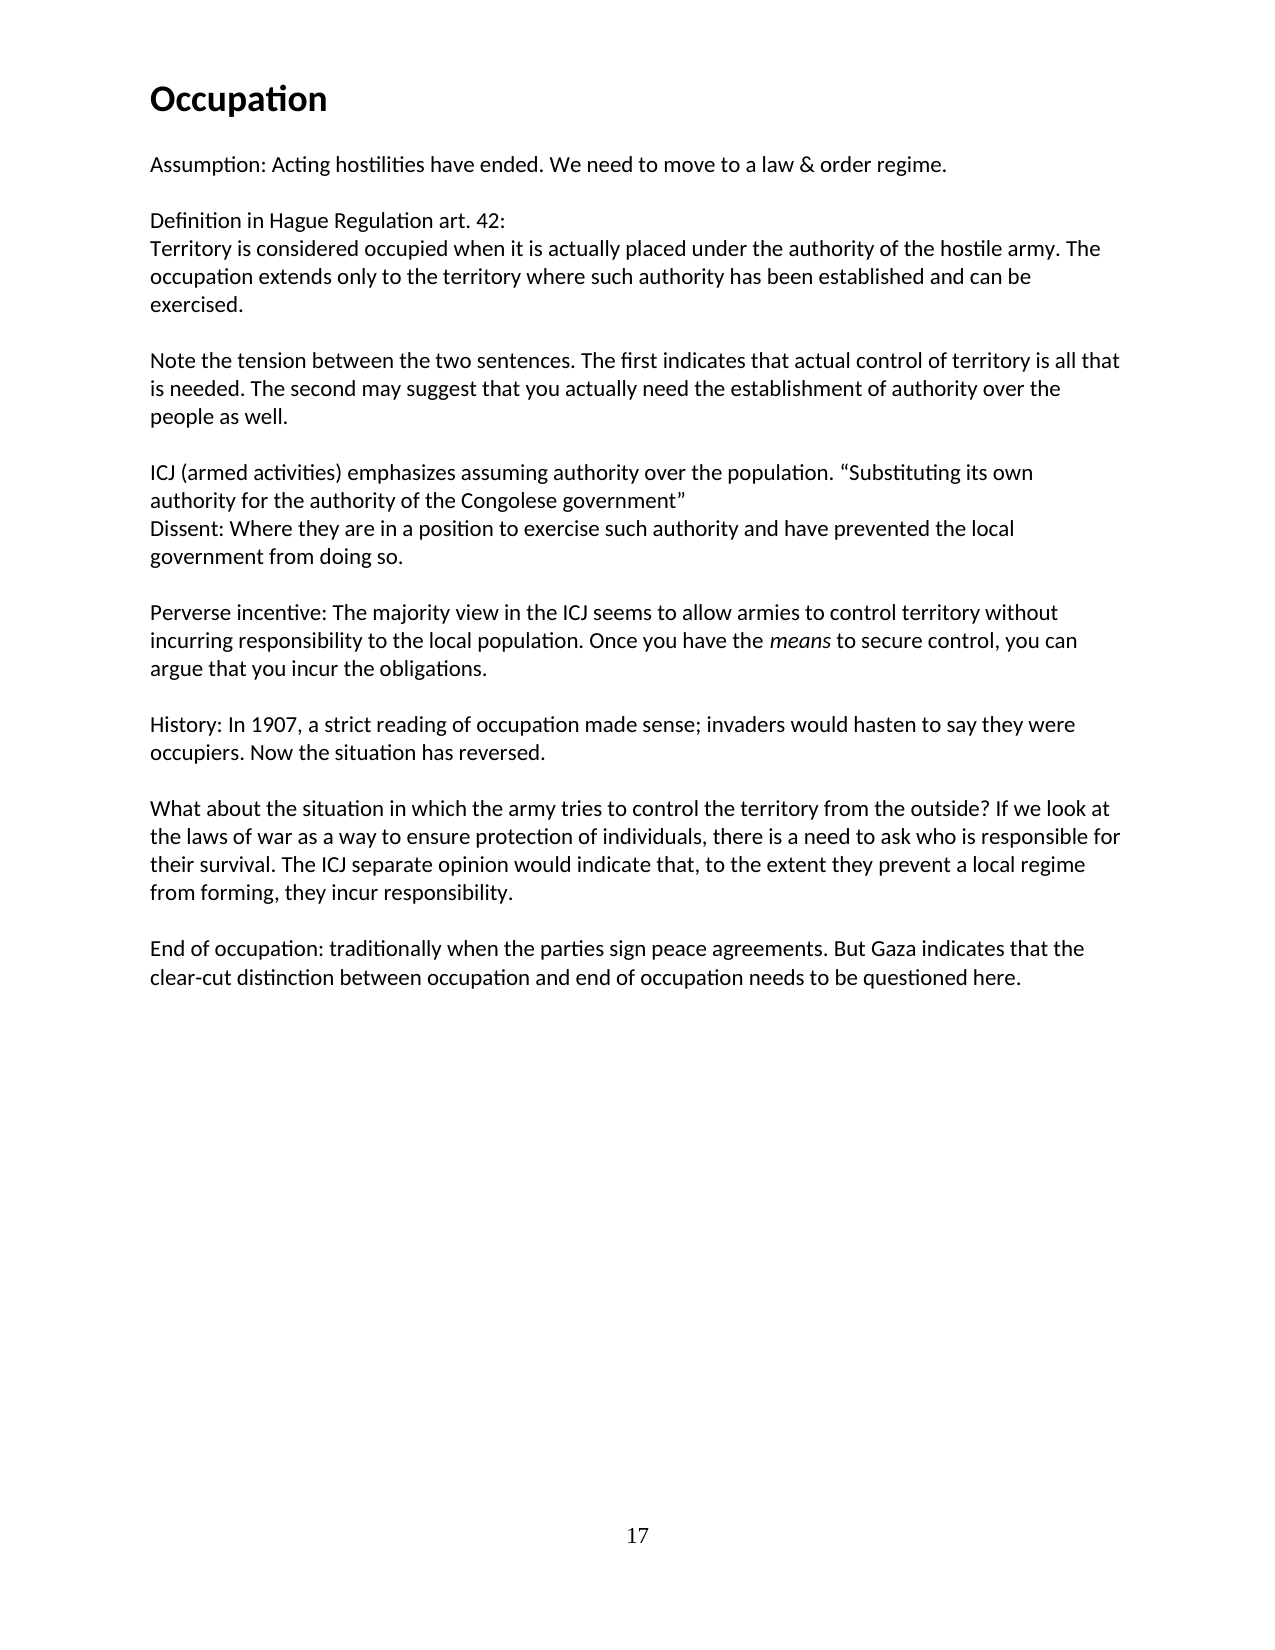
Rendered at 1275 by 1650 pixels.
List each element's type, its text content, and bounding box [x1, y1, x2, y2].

text History: In 1907, a strict reading of occupation made sense; invaders would hasten to say they were occupiers. Now the situation has reversed. [150, 710, 1125, 766]
text Assumption: Acting hostilities have ended. We need to move to a law & order regime. [150, 150, 1125, 178]
text What about the situation in which the army tries to control the territory from the outside? If we look at the laws of war as a way to ensure protection of individuals, there is a need to ask who is responsible for their survival. The ICJ separate opinion would indicate that, to the extent they prevent a local regime from forming, they incur responsibility. [150, 794, 1125, 907]
text Note the tension between the two sentences. The first indicates that actual control of territory is all that is needed. The second may suggest that you actually need the establishment of authority over the people as well. [150, 346, 1125, 430]
text Definition in Hague Regulation art. 42: [150, 206, 1125, 234]
text Dissent: Where they are in a position to exercise such authority and have prevented the local government from doing so. [150, 514, 1125, 570]
text Perverse incentive: The majority view in the ICJ seems to allow armies to control territory without incurring responsibility to the local population. Once you have the means to secure control, you can argue that you incur the obligations. [150, 598, 1125, 682]
text End of occupation: traditionally when the parties sign peace agreements. But Gaza indicates that the clear-cut distinction between occupation and end of occupation needs to be questioned here. [150, 934, 1125, 991]
text Territory is considered occupied when it is actually placed under the authority of the hostile army. The occupation extends only to the territory where such authority has been established and can be exercised. [150, 234, 1125, 318]
text ICJ (armed activities) emphasizes assuming authority over the population. “Substituting its own authority for the authority of the Congolese government” [150, 458, 1125, 514]
